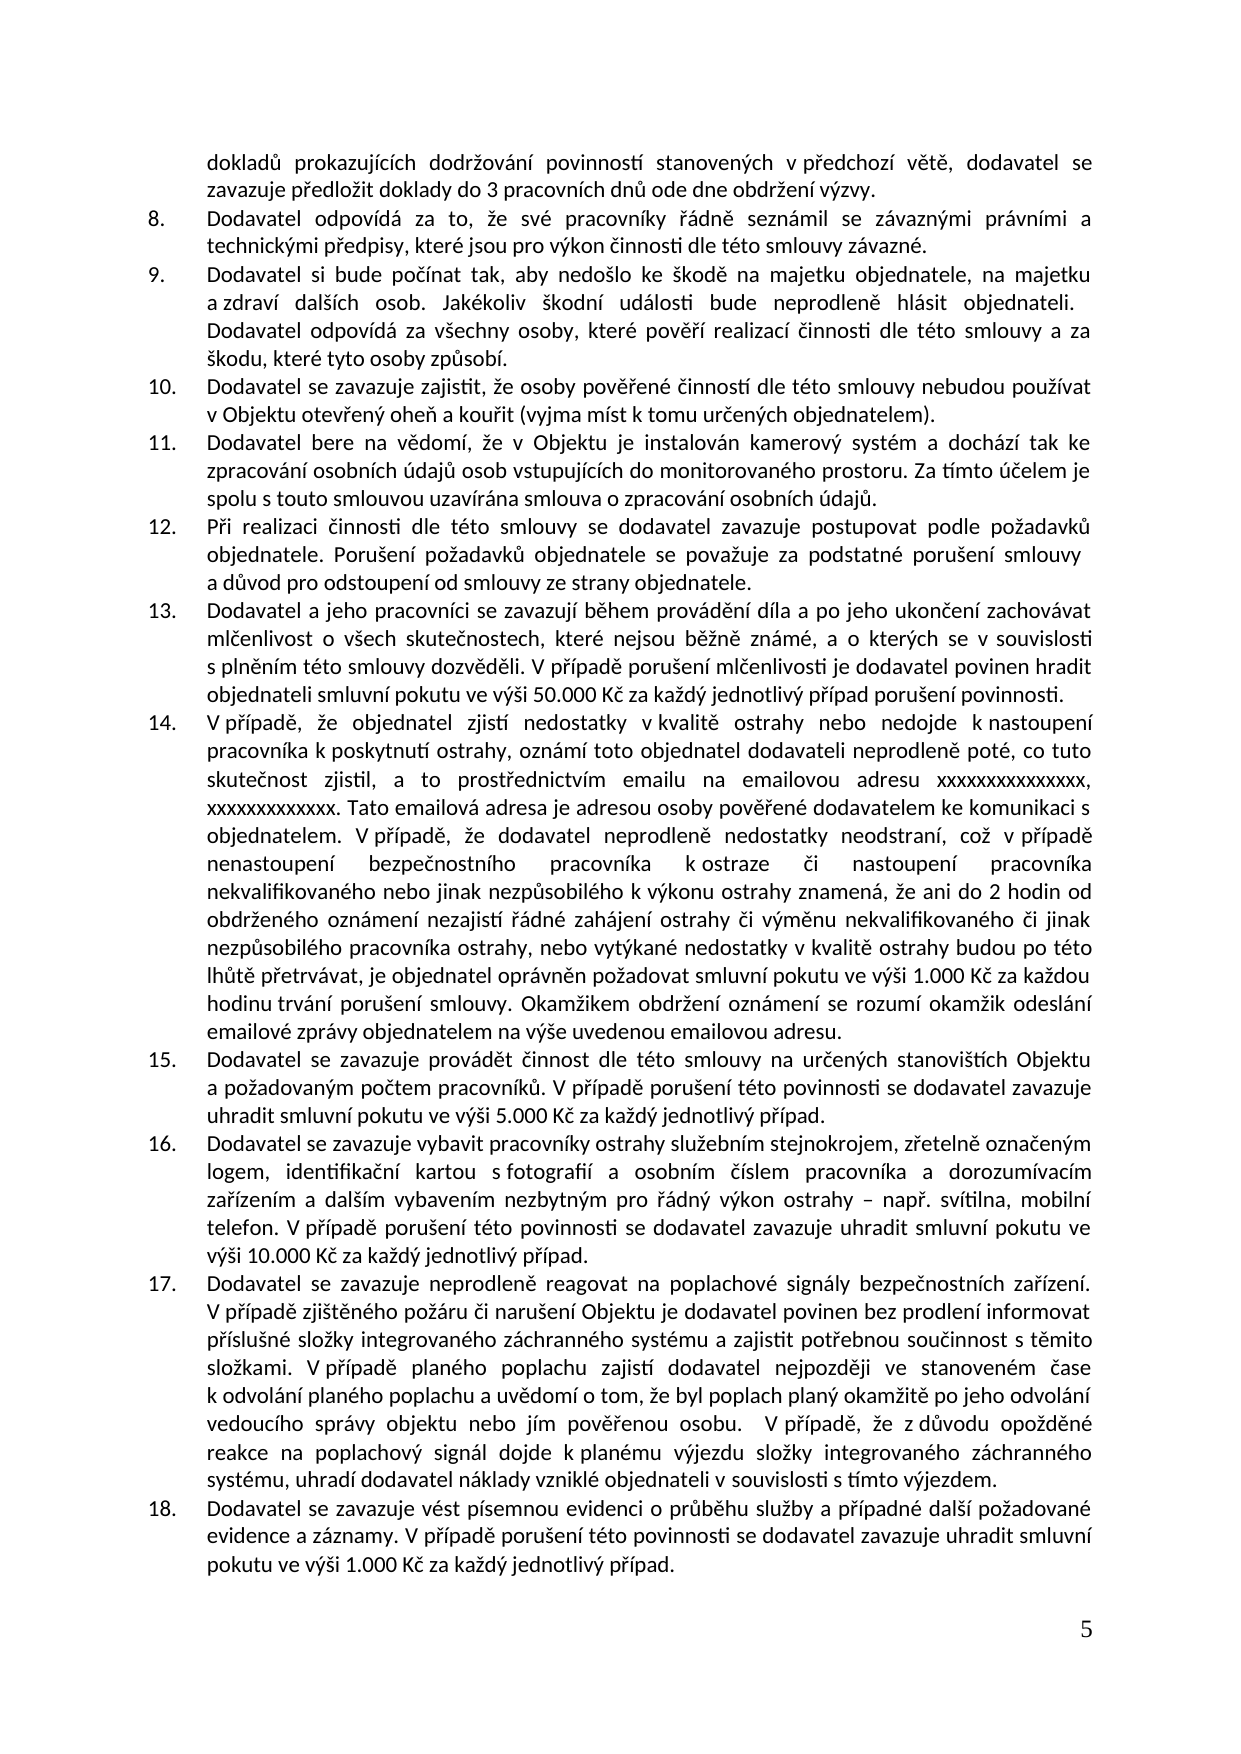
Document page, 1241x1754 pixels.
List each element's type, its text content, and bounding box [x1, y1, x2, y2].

list V případě, že objednatel zjistí nedostatky v kvalitě ostrahy nebo nedojde k nastoupení pracovníka k poskytnutí ostrahy, oznámí toto objednatel dodavateli neprodleně poté, co tuto skutečnost zjistil, a to prostřednictvím emailu na emailovou adresu xxxxxxxxxxxxxxx, xxxxxxxxxxxxx. Tato emailová adresa je adresou osoby pověřené dodavatelem ke komunikaci s objednatelem. V případě, že dodavatel neprodleně nedostatky neodstraní, což v případě nenastoupení bezpečnostního pracovníka k ostraze či nastoupení pracovníka nekvalifikovaného nebo jinak nezpůsobilého k výkonu ostrahy znamená, že ani do 2 hodin od obdrženého oznámení nezajistí řádné zahájení ostrahy či výměnu nekvalifikovaného či jinak nezpůsobilého pracovníka ostrahy, nebo vytýkané nedostatky v kvalitě ostrahy budou po této lhůtě přetrvávat, je objednatel oprávněn požadovat smluvní pokutu ve výši 1.000 Kč za každou hodinu trvání porušení smlouvy. Okamžikem obdržení oznámení se rozumí okamžik odeslání emailové zprávy objednatelem na výše uvedenou emailovou adresu. [148, 708, 1093, 1045]
list Dodavatel odpovídá za to, že své pracovníky řádně seznámil se závaznými právními a technickými předpisy, které jsou pro výkon činnosti dle této smlouvy závazné. [148, 204, 1093, 260]
list Dodavatel a jeho pracovníci se zavazují během provádění díla a po jeho ukončení zachovávat mlčenlivost o všech skutečnostech, které nejsou běžně známé, a o kterých se v souvislosti s plněním této smlouvy dozvěděli. V případě porušení mlčenlivosti je dodavatel povinen hradit objednateli smluvní pokutu ve výši 50.000 Kč za každý jednotlivý případ porušení povinnosti. [148, 596, 1093, 708]
list Při realizaci činnosti dle této smlouvy se dodavatel zavazuje postupovat podle požadavků objednatele. Porušení požadavků objednatele se považuje za podstatné porušení smlouvy a důvod pro odstoupení od smlouvy ze strany objednatele. [148, 512, 1093, 596]
list Dodavatel si bude počínat tak, aby nedošlo ke škodě na majetku objednatele, na majetku a zdraví dalších osob. Jakékoliv škodní události bude neprodleně hlásit objednateli. Dodavatel odpovídá za všechny osoby, které pověří realizací činnosti dle této smlouvy a za škodu, které tyto osoby způsobí. [148, 260, 1093, 372]
list Dodavatel se zavazuje provádět činnost dle této smlouvy na určených stanovištích Objektu a požadovaným počtem pracovníků. V případě porušení této povinnosti se dodavatel zavazuje uhradit smluvní pokutu ve výši 5.000 Kč za každý jednotlivý případ. [148, 1045, 1093, 1129]
list Dodavatel se zavazuje zajistit, že osoby pověřené činností dle této smlouvy nebudou používat v Objektu otevřený oheň a kouřit (vyjma míst k tomu určených objednatelem). [148, 372, 1093, 428]
list Dodavatel se zavazuje vybavit pracovníky ostrahy služebním stejnokrojem, zřetelně označeným logem, identifikační kartou s fotografií a osobním číslem pracovníka a dorozumívacím zařízením a dalším vybavením nezbytným pro řádný výkon ostrahy – např. svítilna, mobilní telefon. V případě porušení této povinnosti se dodavatel zavazuje uhradit smluvní pokutu ve výši 10.000 Kč za každý jednotlivý případ. [148, 1129, 1093, 1269]
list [148, 148, 1093, 204]
list Dodavatel se zavazuje neprodleně reagovat na poplachové signály bezpečnostních zařízení. V případě zjištěného požáru či narušení Objektu je dodavatel povinen bez prodlení informovat příslušné složky integrovaného záchranného systému a zajistit potřebnou součinnost s těmito složkami. V případě planého poplachu zajistí dodavatel nejpozději ve stanoveném čase k odvolání planého poplachu a uvědomí o tom, že byl poplach planý okamžitě po jeho odvolání vedoucího správy objektu nebo jím pověřenou osobu. V případě, že z důvodu opožděné reakce na poplachový signál dojde k planému výjezdu složky integrovaného záchranného systému, uhradí dodavatel náklady vzniklé objednateli v souvislosti s tímto výjezdem. [148, 1269, 1093, 1494]
list Dodavatel bere na vědomí, že v Objektu je instalován kamerový systém a dochází tak ke zpracování osobních údajů osob vstupujících do monitorovaného prostoru. Za tímto účelem je spolu s touto smlouvou uzavírána smlouva o zpracování osobních údajů. [148, 428, 1093, 512]
list Dodavatel se zavazuje vést písemnou evidenci o průběhu služby a případné další požadované evidence a záznamy. V případě porušení této povinnosti se dodavatel zavazuje uhradit smluvní pokutu ve výši 1.000 Kč za každý jednotlivý případ. [148, 1494, 1093, 1578]
